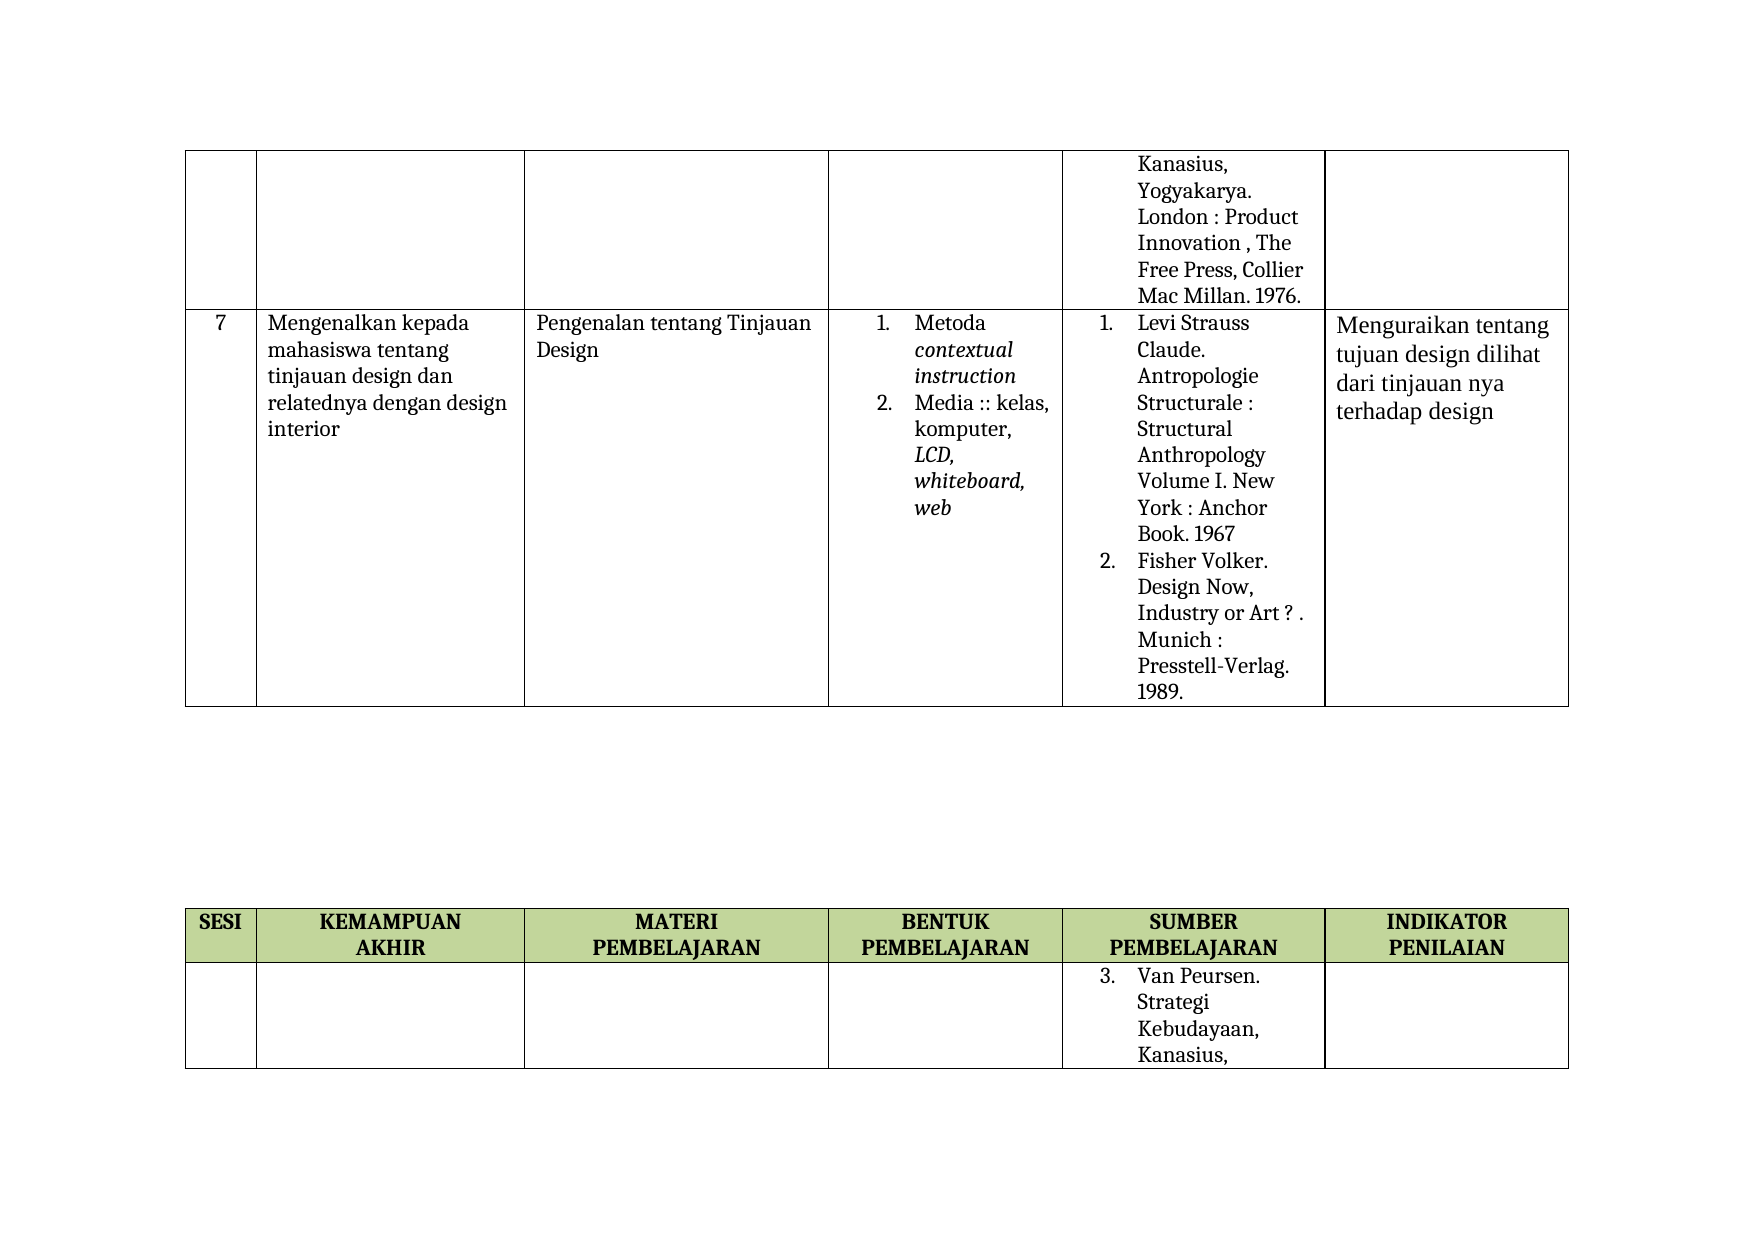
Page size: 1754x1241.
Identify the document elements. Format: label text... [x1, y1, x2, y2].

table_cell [1063, 963, 1324, 1068]
table_header KEMAMPUAN AKHIR [257, 909, 524, 962]
table_cell [829, 151, 1062, 309]
table_cell Mengenalkan kepada mahasiswa tentang tinjauan design dan relatednya dengan design interior [257, 310, 524, 706]
table_header INDIKATOR PENILAIAN [1326, 909, 1568, 962]
table_cell Pengenalan tentang Tinjauan Design [525, 310, 828, 706]
table_cell [1326, 151, 1568, 309]
table_cell [186, 151, 256, 309]
table_cell [257, 963, 524, 1068]
table_cell 7 [186, 310, 256, 706]
table_cell [1326, 963, 1568, 1068]
table_cell Menguraikan tentang tujuan design dilihat dari tinjauan nya terhadap design [1326, 310, 1568, 706]
table_cell Levi Strauss Claude. Antropologie Structurale : Structural Anthropology Volume I. New York : Anchor Book. 1967 Fisher Volker. Design Now, Industry or Art ? . Munich : Presstell-Verlag. 1989. [1063, 310, 1324, 706]
table_cell [829, 963, 1062, 1068]
table_cell [257, 151, 524, 309]
table_header SUMBER PEMBELAJARAN [1063, 909, 1324, 962]
table_cell Metoda contextual instruction Media :: kelas, komputer, LCD, whiteboard, web [829, 310, 1062, 706]
table_header SESI [186, 909, 256, 962]
table_cell [186, 963, 256, 1068]
table_cell [525, 151, 828, 309]
table_header MATERI PEMBELAJARAN [525, 909, 828, 962]
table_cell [1063, 151, 1324, 309]
table_header BENTUK PEMBELAJARAN [829, 909, 1062, 962]
table_cell [525, 963, 828, 1068]
